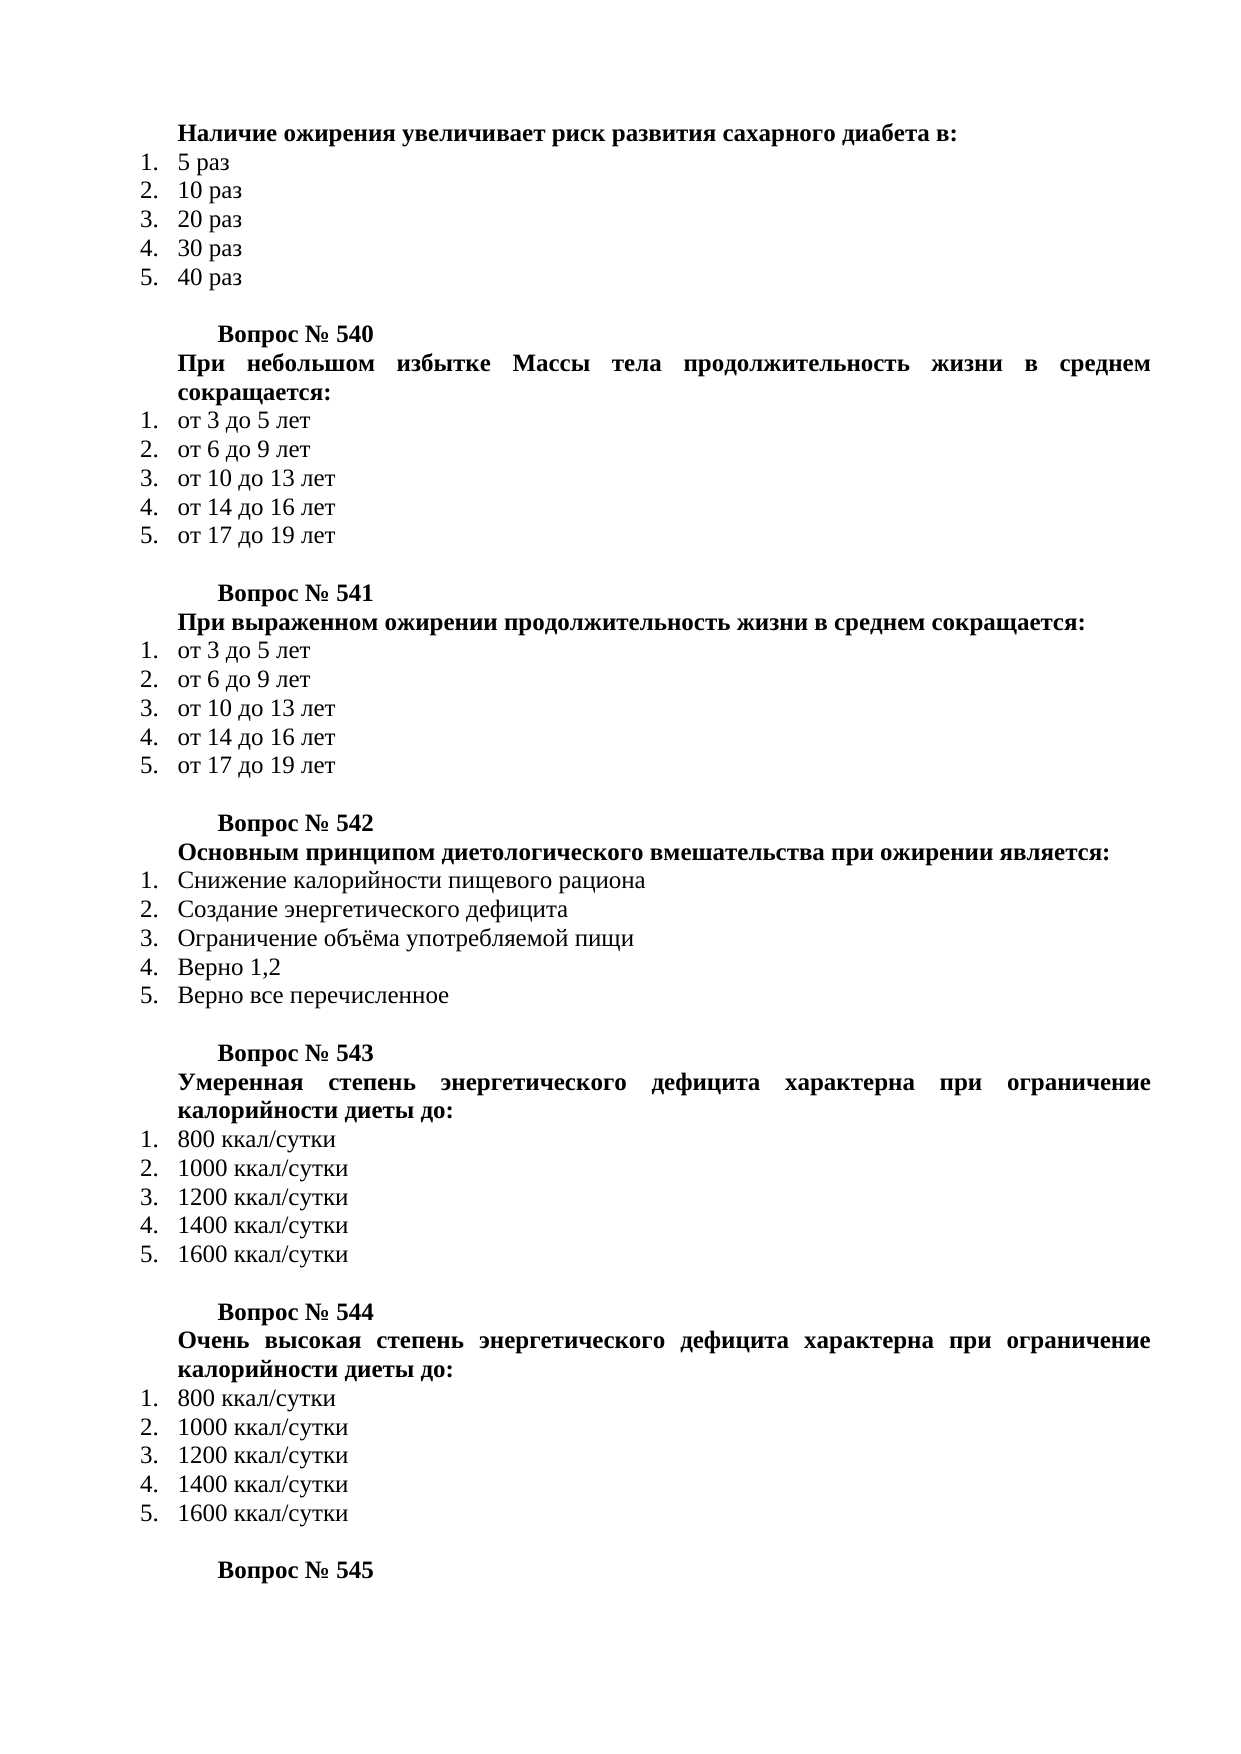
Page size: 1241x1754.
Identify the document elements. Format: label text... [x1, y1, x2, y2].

list 5 раз [140, 147, 1152, 176]
list 1400 ккал/сутки [140, 1469, 1152, 1498]
text Умеренная степень энергетического дефицита характерна при ограничение калорийности диеты до: [177, 1067, 1152, 1124]
text Вопрос № 545 [177, 1556, 1152, 1584]
list от 17 до 19 лет [140, 751, 1152, 779]
list от 3 до 5 лет [140, 406, 1152, 434]
list 800 ккал/сутки [140, 1383, 1152, 1412]
list от 10 до 13 лет [140, 693, 1152, 722]
text Основным принципом диетологического вмешательства при ожирении является: [177, 837, 1152, 866]
list 1400 ккал/сутки [140, 1211, 1152, 1239]
list 1600 ккал/сутки [140, 1498, 1152, 1527]
list 30 раз [140, 233, 1152, 262]
list от 6 до 9 лет [140, 434, 1152, 463]
text Вопрос № 540 [177, 319, 1152, 348]
text Вопрос № 542 [177, 808, 1152, 837]
list от 17 до 19 лет [140, 521, 1152, 549]
list 40 раз [140, 262, 1152, 291]
list 1000 ккал/сутки [140, 1153, 1152, 1182]
list 1200 ккал/сутки [140, 1441, 1152, 1469]
text При небольшом избытке Массы тела продолжительность жизни в среднем сокращается: [177, 348, 1152, 406]
list от 3 до 5 лет [140, 636, 1152, 664]
list от 10 до 13 лет [140, 463, 1152, 492]
text Вопрос № 541 [177, 578, 1152, 607]
text При выраженном ожирении продолжительность жизни в среднем сокращается: [177, 607, 1152, 636]
text Очень высокая степень энергетического дефицита характерна при ограничение калорийности диеты до: [177, 1326, 1152, 1383]
list Создание энергетического дефицита [140, 894, 1152, 923]
list Верно все перечисленное [140, 981, 1152, 1009]
list 20 раз [140, 204, 1152, 233]
list от 14 до 16 лет [140, 492, 1152, 521]
list 1200 ккал/сутки [140, 1182, 1152, 1211]
list Снижение калорийности пищевого рациона [140, 866, 1152, 894]
list от 14 до 16 лет [140, 722, 1152, 751]
text Наличие ожирения увеличивает риск развития сахарного диабета в: [177, 118, 1152, 147]
list 1600 ккал/сутки [140, 1239, 1152, 1268]
text Вопрос № 543 [177, 1038, 1152, 1067]
text Вопрос № 544 [177, 1297, 1152, 1326]
list 800 ккал/сутки [140, 1124, 1152, 1153]
list от 6 до 9 лет [140, 664, 1152, 693]
list 1000 ккал/сутки [140, 1412, 1152, 1441]
list Верно 1,2 [140, 952, 1152, 981]
list Ограничение объёма употребляемой пищи [140, 923, 1152, 952]
list 10 раз [140, 176, 1152, 204]
